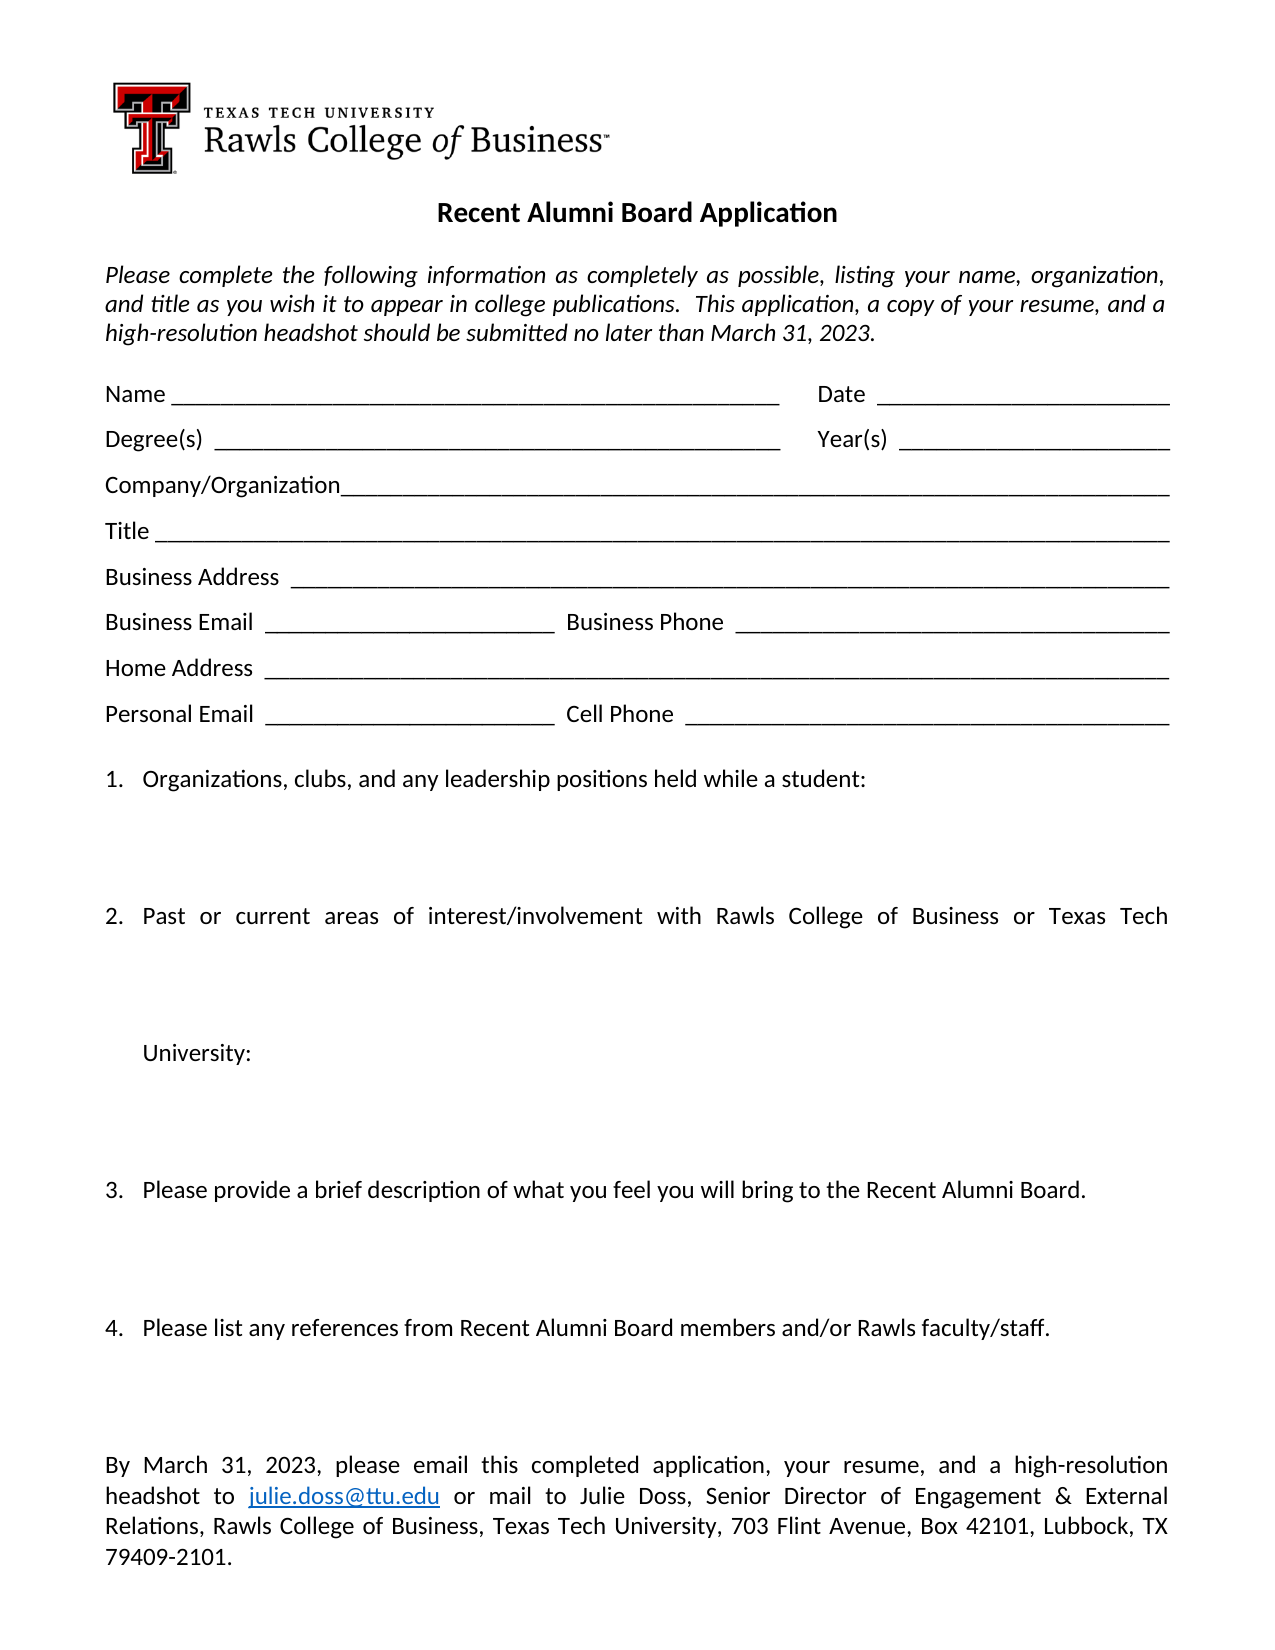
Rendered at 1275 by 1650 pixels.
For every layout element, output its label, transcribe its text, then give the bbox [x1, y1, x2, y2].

text Company/Organization [105, 469, 1170, 500]
text Home Address [105, 652, 1170, 683]
text Please complete the following information as completely as possible, listing your name, organization, and title as you wish it to appear in college publications. This application, a copy of your resume, and a high-resolution headshot should be submitted no later than March 31, 2023. [105, 260, 1170, 347]
list Please list any references from Recent Alumni Board members and/or Rawls faculty/staff. [105, 1312, 1170, 1342]
text Business Email Business Phone [105, 607, 1170, 637]
text Name Date [105, 378, 1170, 408]
list Please provide a brief description of what you feel you will bring to the Recent Alumni Board. [105, 1175, 1170, 1205]
list Past or current areas of interest/involvement with Rawls College of Business or Texas Tech University: [105, 900, 1170, 1068]
text By March 31, 2023, please email this completed application, your resume, and a high-resolution headshot to julie.doss@ttu.edu or mail to Julie Doss, Senior Director of Engagement & External Relations, Rawls College of Business, Texas Tech University, 703 Flint Avenue, Box 42101, Lubbock, TX 79409-2101. [105, 1449, 1170, 1571]
text Business Address [105, 561, 1170, 591]
text Degree(s) Year(s) [105, 424, 1170, 454]
text Title [105, 515, 1170, 546]
text Recent Alumni Board Application [105, 194, 1170, 230]
list Organizations, clubs, and any leadership positions held while a student: [105, 763, 1170, 793]
text Personal Email Cell Phone [105, 698, 1170, 728]
picture [105, 75, 617, 182]
